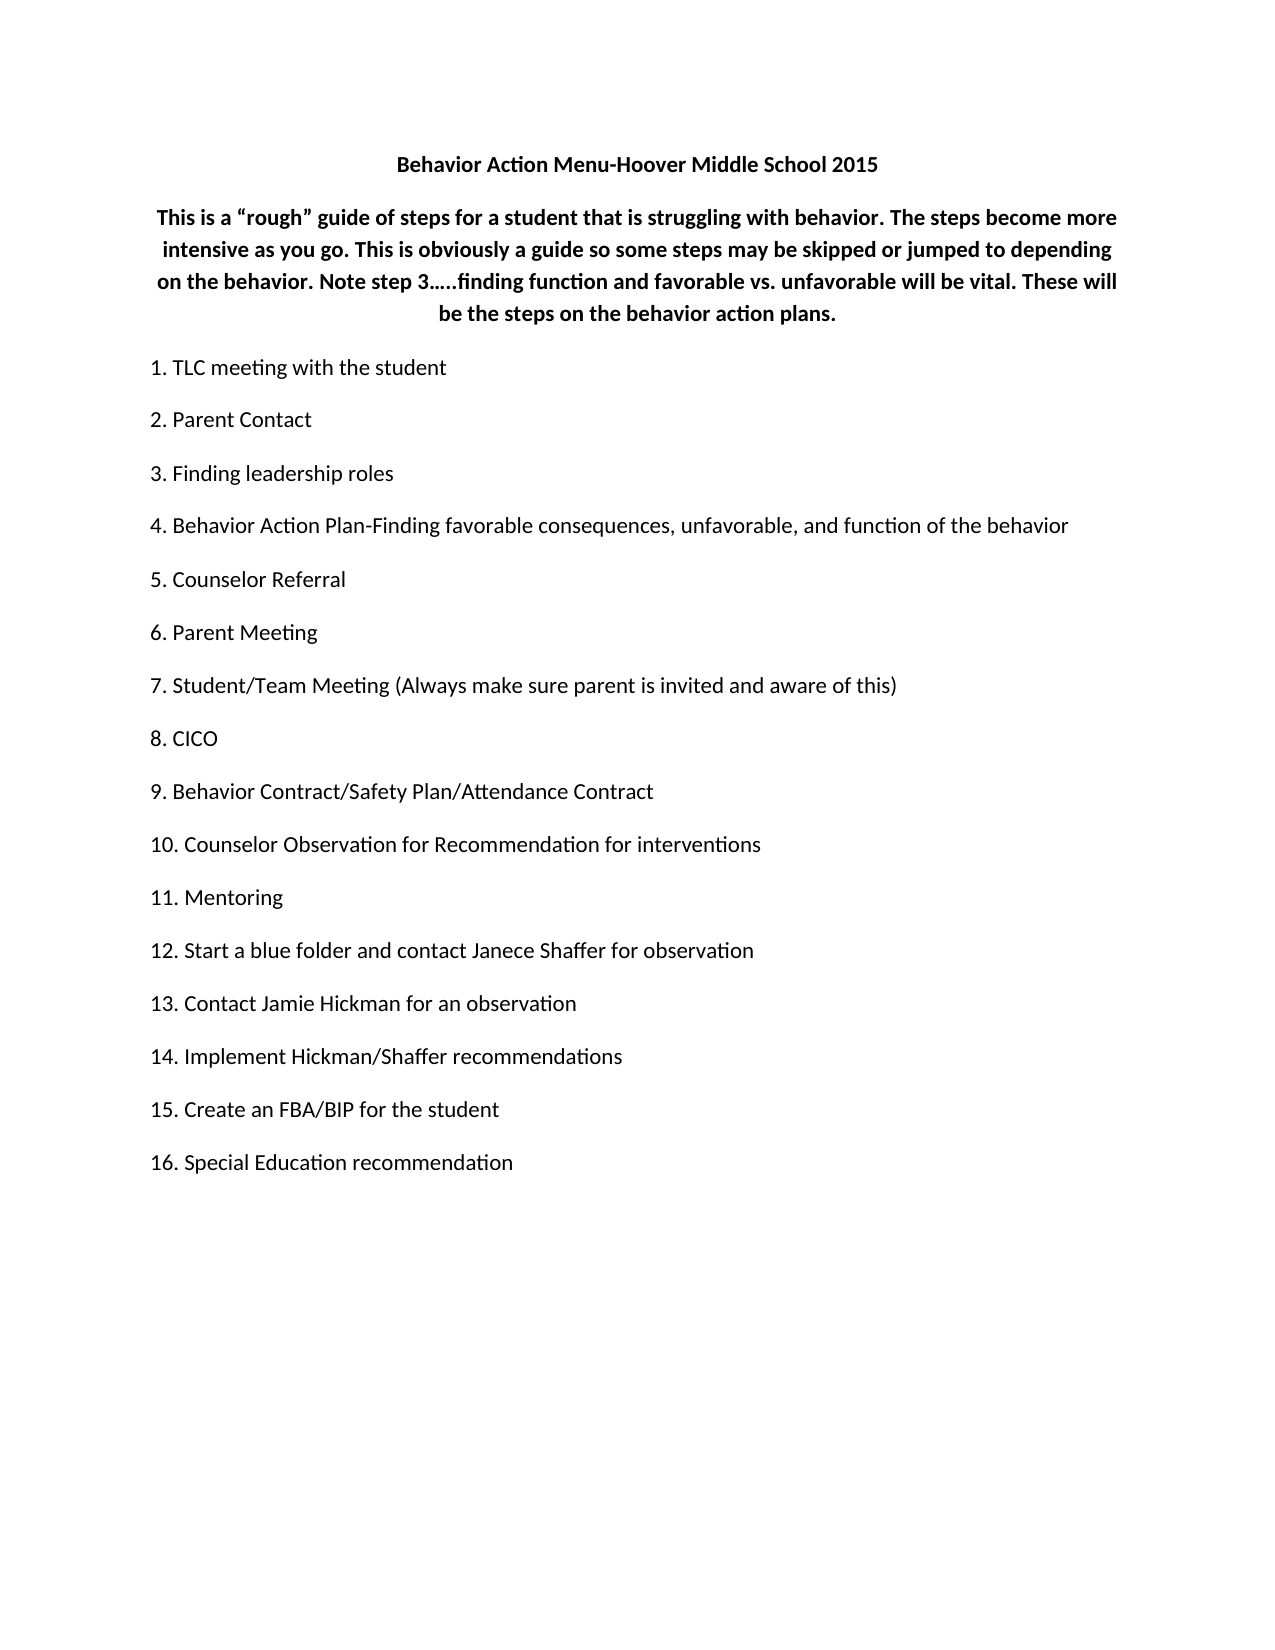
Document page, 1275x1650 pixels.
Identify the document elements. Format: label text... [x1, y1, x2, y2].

text 3. Finding leadership roles [150, 459, 1125, 487]
text 11. Mentoring [150, 883, 1125, 911]
text 4. Behavior Action Plan-Finding favorable consequences, unfavorable, and function of the behavior [150, 512, 1125, 540]
text 15. Create an FBA/BIP for the student [150, 1095, 1125, 1123]
text 2. Parent Contact [150, 406, 1125, 434]
text 10. Counselor Observation for Recommendation for interventions [150, 830, 1125, 858]
text 9. Behavior Contract/Safety Plan/Attendance Contract [150, 777, 1125, 805]
text 16. Special Education recommendation [150, 1148, 1125, 1176]
text 6. Parent Meeting [150, 618, 1125, 646]
text 1. TLC meeting with the student [150, 353, 1125, 381]
text 13. Contact Jamie Hickman for an observation [150, 989, 1125, 1017]
text 8. CICO [150, 724, 1125, 752]
text Behavior Action Menu-Hoover Middle School 2015 [150, 150, 1125, 178]
text 7. Student/Team Meeting (Always make sure parent is invited and aware of this) [150, 671, 1125, 699]
text This is a “rough” guide of steps for a student that is struggling with behavior. The steps become more intensive as you go. This is obviously a guide so some steps may be skipped or jumped to depending on the behavior. Note step 3…..finding function and favorable vs. unfavorable will be vital. These will be the steps on the behavior action plans. [150, 203, 1125, 328]
text 5. Counselor Referral [150, 565, 1125, 593]
text 14. Implement Hickman/Shaffer recommendations [150, 1042, 1125, 1070]
text 12. Start a blue folder and contact Janece Shaffer for observation [150, 936, 1125, 964]
